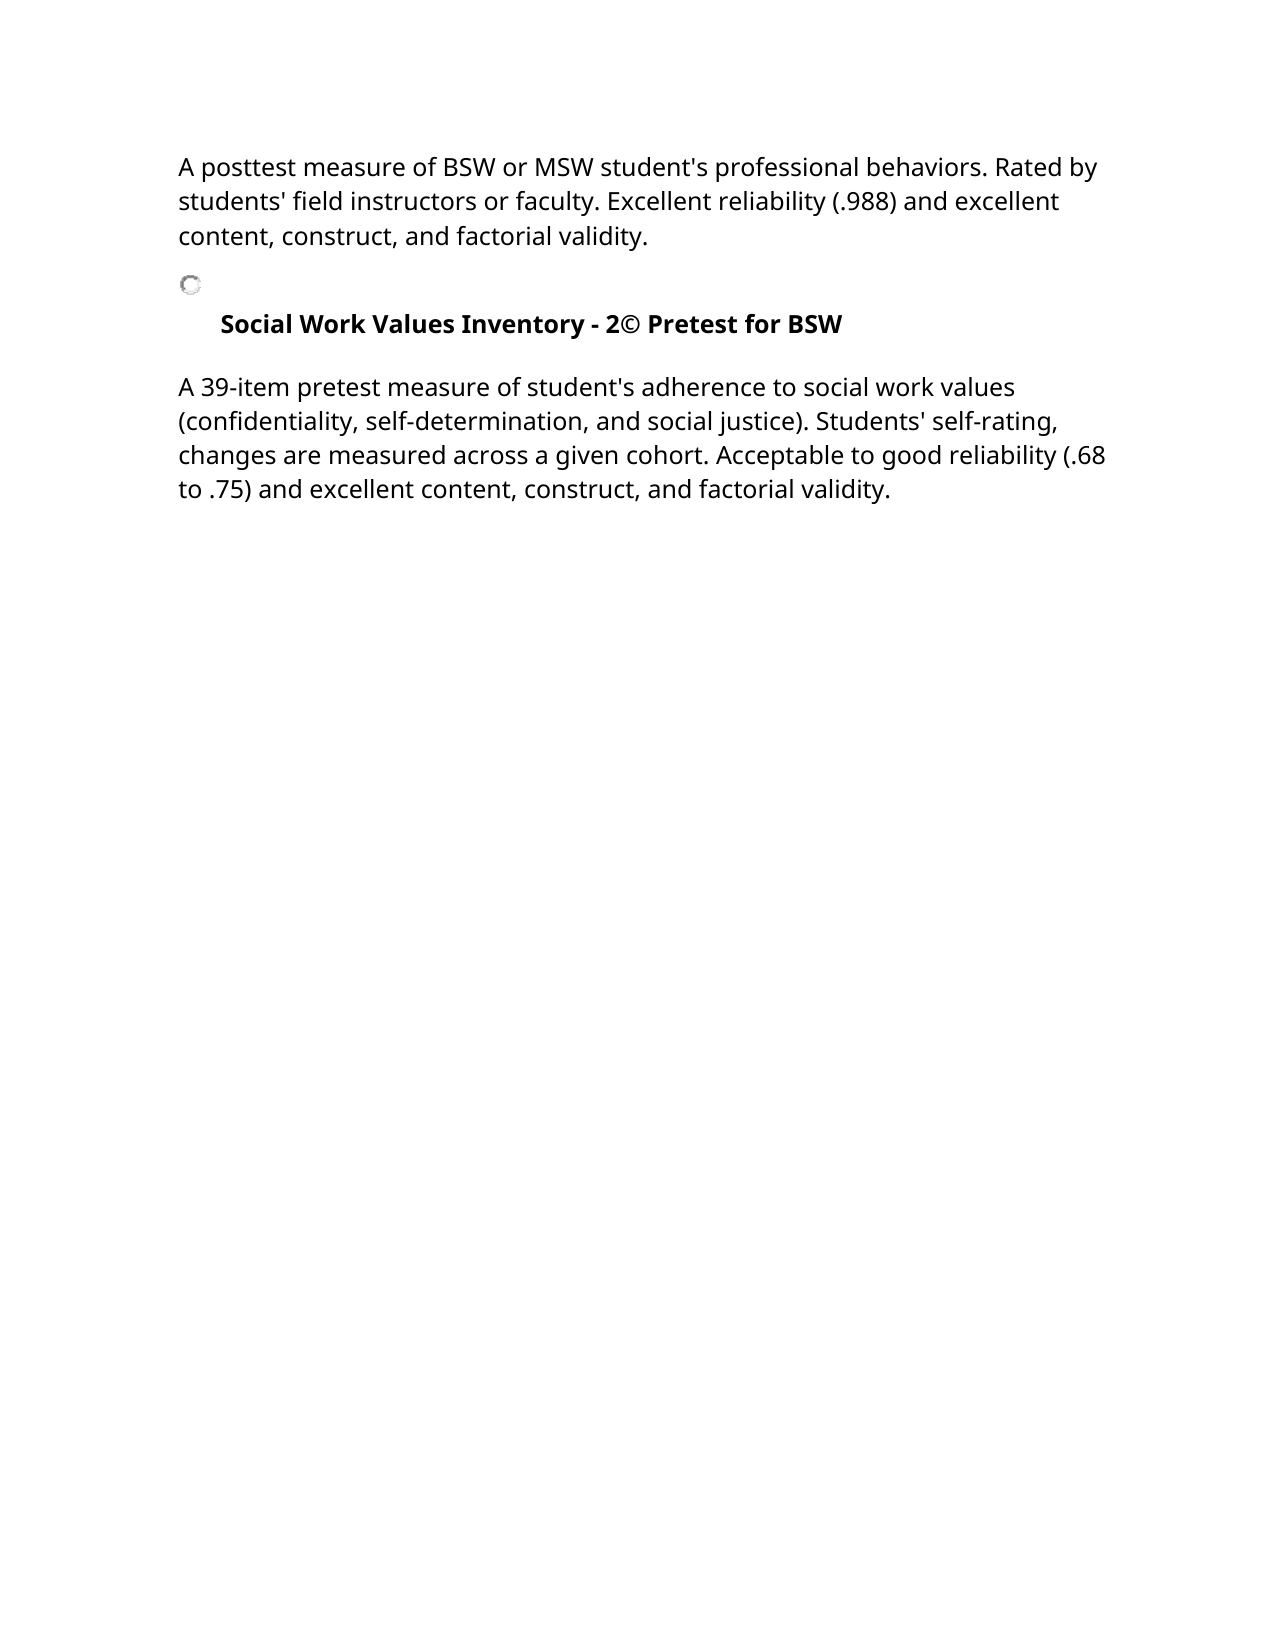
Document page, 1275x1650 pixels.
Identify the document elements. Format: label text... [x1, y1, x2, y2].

text A posttest measure of BSW or MSW student's professional behaviors. Rated by students' field instructors or faculty. Excellent reliability (.988) and excellent content, construct, and factorial validity. [178, 150, 1125, 252]
text A 39-item pretest measure of student's adherence to social work values (confidentiality, self-determination, and social justice). Students' self-rating, changes are measured across a given cohort. Acceptable to good reliability (.68 to .75) and excellent content, construct, and factorial validity. [178, 369, 1125, 506]
text Social Work Values Inventory - 2© Pretest for BSW [178, 268, 1125, 340]
